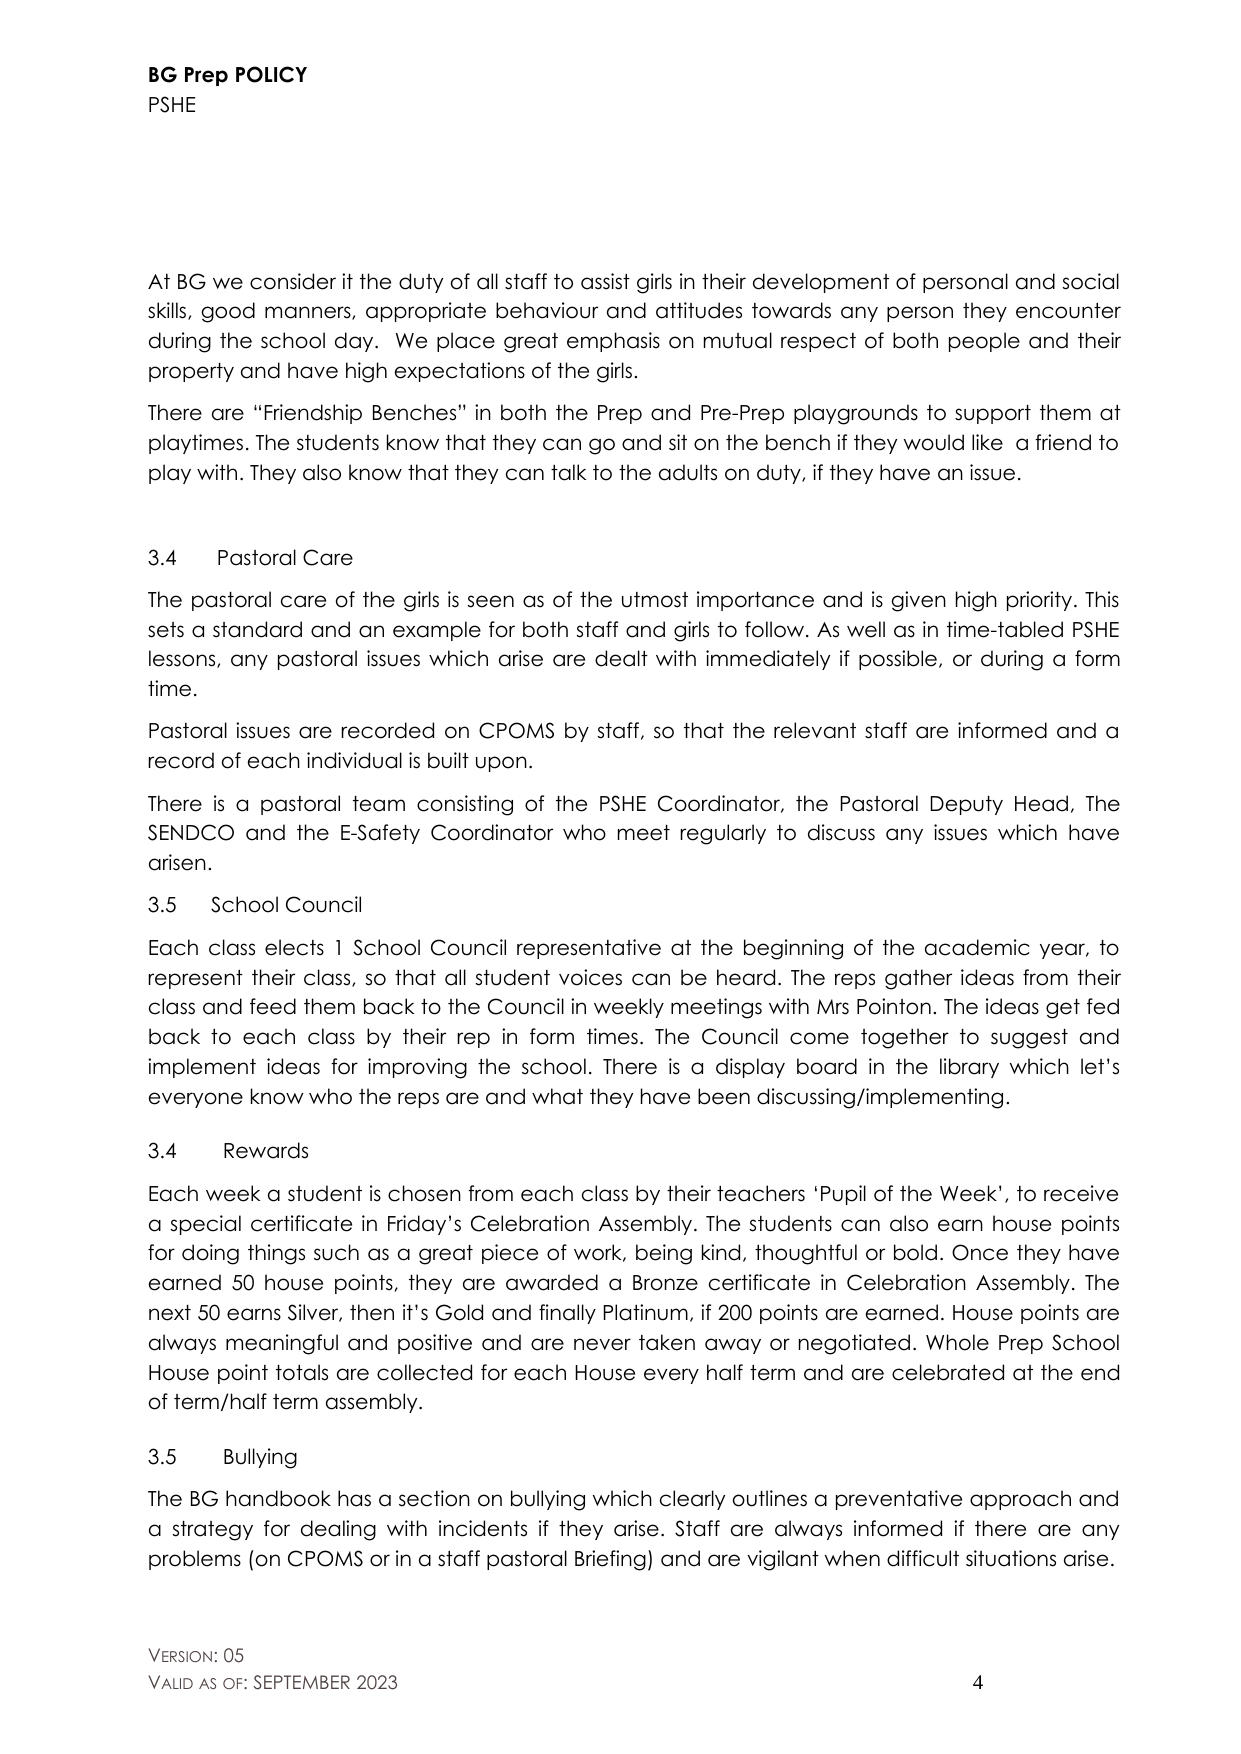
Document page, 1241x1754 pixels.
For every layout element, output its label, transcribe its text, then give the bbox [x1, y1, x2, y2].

text The pastoral care of the girls is seen as of the utmost importance and is given high priority. This sets a standard and an example for both staff and girls to follow. As well as in time-tabled PSHE lessons, any pastoral issues which arise are dealt with immediately if possible, or during a form time. [148, 584, 1122, 703]
text Pastoral issues are recorded on CPOMS by staff, so that the relevant staff are informed and a record of each individual is built upon. [148, 716, 1122, 775]
subtitle Bullying [148, 1441, 1122, 1471]
text At BG we consider it the duty of all staff to assist girls in their development of personal and social skills, good manners, appropriate behaviour and attitudes towards any person they encounter during the school day. We place great emphasis on mutual respect of both people and their property and have high expectations of the girls. [148, 266, 1122, 385]
text The BG handbook has a section on bullying which clearly outlines a preventative approach and a strategy for dealing with incidents if they arise. Staff are always informed if there are any problems (on CPOMS or in a staff pastoral Briefing) and are vigilant when difficult situations arise. [148, 1483, 1122, 1573]
text 3.4 Pastoral Care [148, 542, 1122, 571]
subtitle Rewards [148, 1136, 1122, 1165]
subtitle 3.5 School Council [148, 889, 1122, 919]
text There is a pastoral team consisting of the PSHE Coordinator, the Pastoral Deputy Head, The SENDCO and the E-Safety Coordinator who meet regularly to discuss any issues which have arisen. [148, 788, 1122, 877]
text Each class elects 1 School Council representative at the beginning of the academic year, to represent their class, so that all student voices can be heard. The reps gather ideas from their class and feed them back to the Council in weekly meetings with Mrs Pointon. The ideas get fed back to each class by their rep in form times. The Council come together to suggest and implement ideas for improving the school. There is a display board in the library which let’s everyone know who the reps are and what they have been discussing/implementing. [148, 932, 1122, 1111]
text There are “Friendship Benches” in both the Prep and Pre-Prep playgrounds to support them at playtimes. The students know that they can go and sit on the bench if they would like a friend to play with. They also know that they can talk to the adults on duty, if they have an issue. [148, 397, 1122, 487]
text Each week a student is chosen from each class by their teachers ‘Pupil of the Week’, to receive a special certificate in Friday’s Celebration Assembly. The students can also earn house points for doing things such as a great piece of work, being kind, thoughtful or bold. Once they have earned 50 house points, they are awarded a Bronze certificate in Celebration Assembly. The next 50 earns Silver, then it’s Gold and finally Platinum, if 200 points are earned. House points are always meaningful and positive and are never taken away or negotiated. Whole Prep School House point totals are collected for each House every half term and are celebrated at the end of term/half term assembly. [148, 1178, 1122, 1416]
